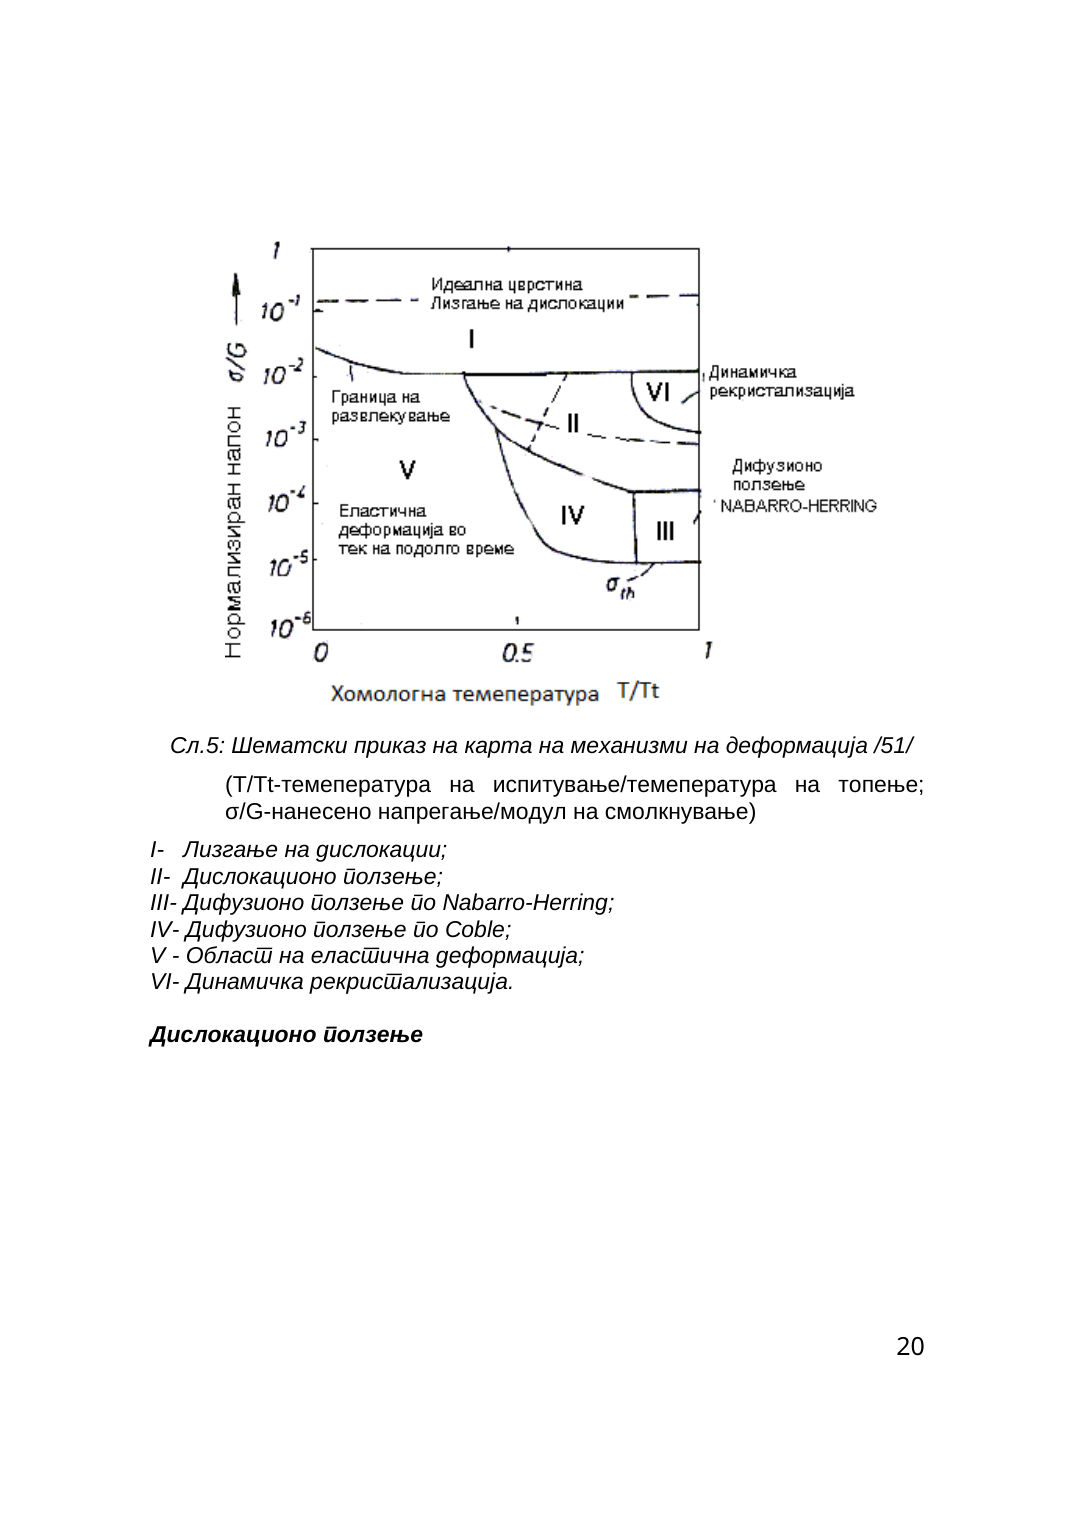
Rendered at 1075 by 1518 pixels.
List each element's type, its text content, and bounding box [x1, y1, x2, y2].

subtitle IV- Дифузионо ползење по Coble; [150, 916, 932, 942]
subtitle I- Лизгање на дислокации; [150, 836, 932, 863]
text Дислокационо ползење [150, 1021, 925, 1047]
picture [225, 228, 886, 720]
text VI- Динамичка рекристализација. [150, 968, 925, 994]
subtitle Сл.5: Шематски приказ на карта на механизми на деформација /51/ [150, 732, 932, 759]
text (Т/Тt-темепература на испитување/темепература на топење; σ/G-нанесено напрегање/модул на смолкнување) [225, 771, 925, 824]
subtitle II- Дислокационо ползење; [150, 863, 932, 889]
subtitle III- Дифузионо ползење по Nabarro-Herring; [150, 889, 932, 916]
subtitle V - Област на еластична деформација; [150, 942, 932, 968]
